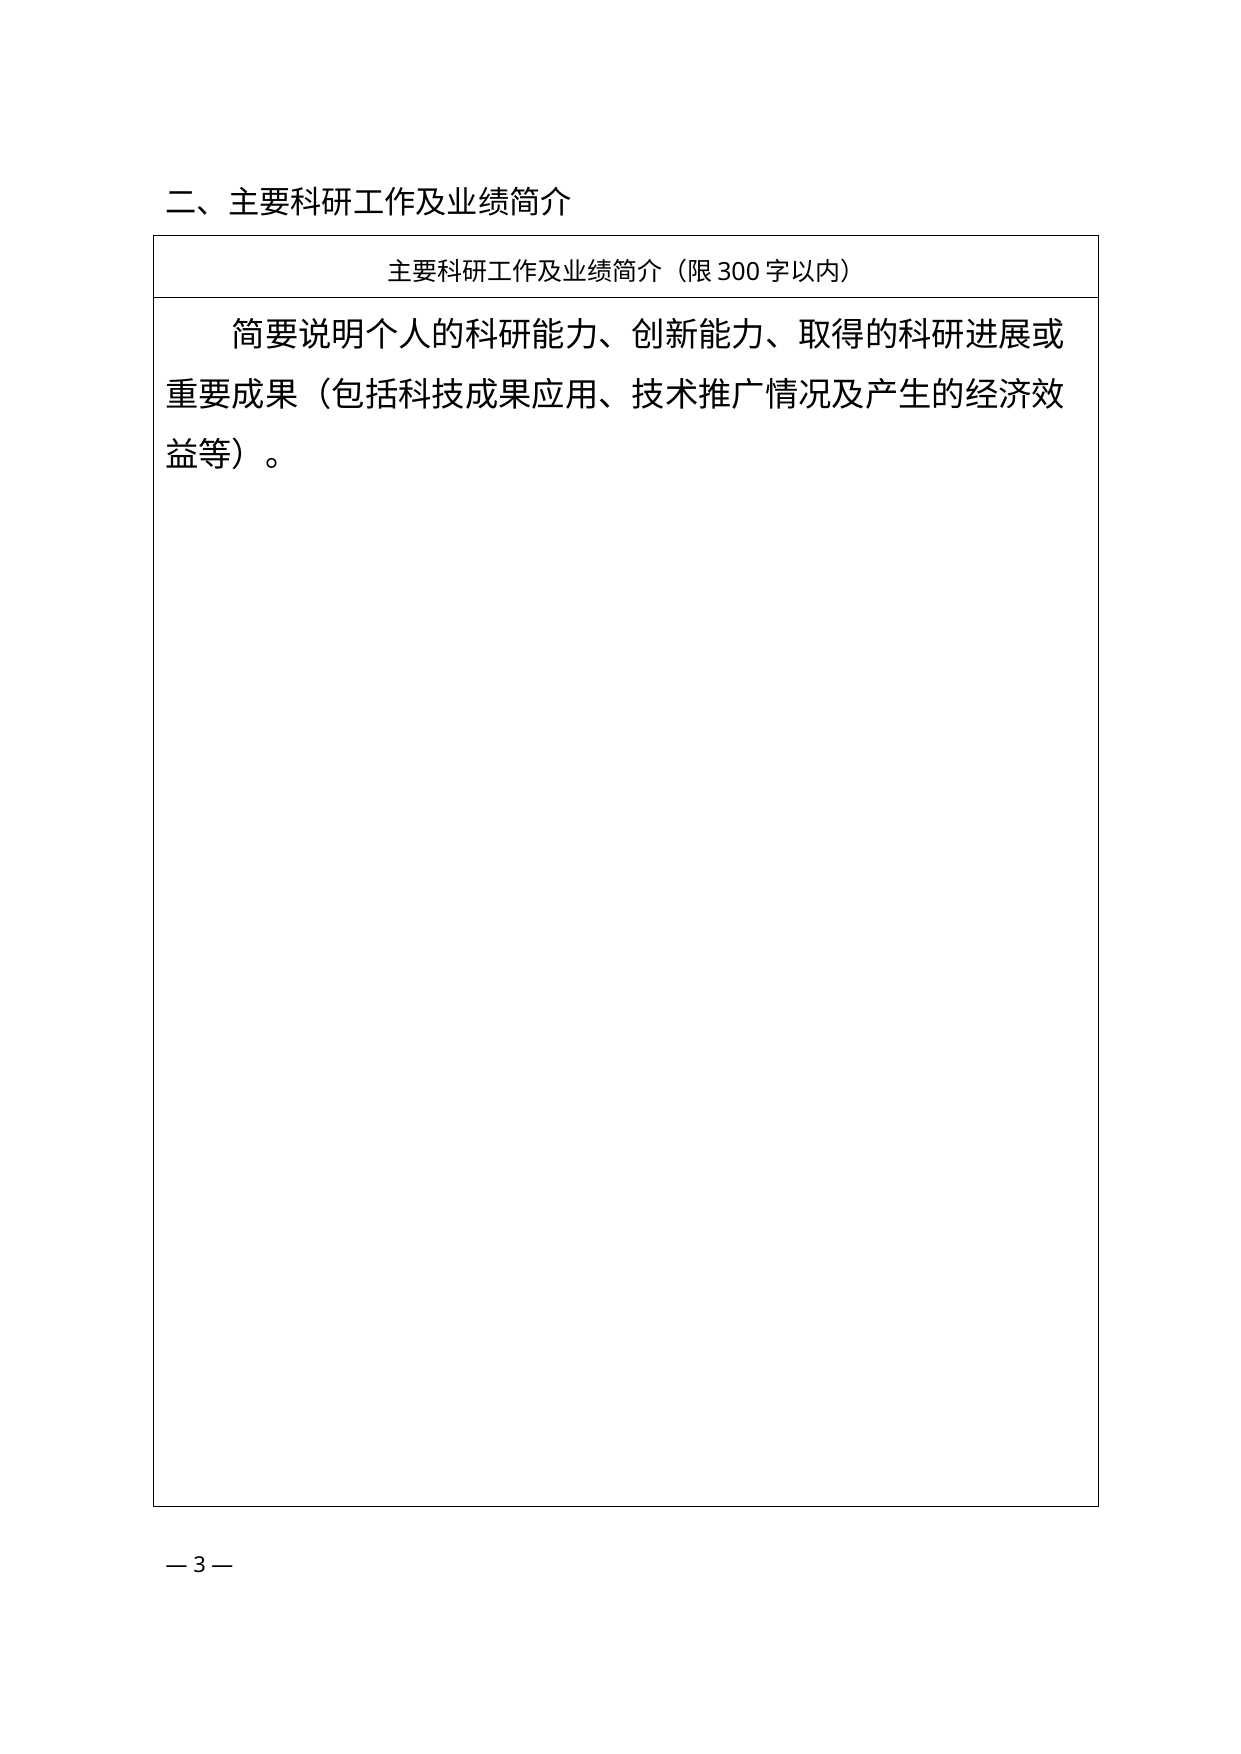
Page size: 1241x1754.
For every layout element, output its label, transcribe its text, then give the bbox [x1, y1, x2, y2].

text 二、主要科研工作及业绩简介 [165, 177, 1087, 222]
table_cell 简要说明个人的科研能力、创新能力、取得的科研进展或重要成果（包括科技成果应用、技术推广情况及产生的经济效益等）。 [154, 298, 1098, 1506]
table_header 主要科研工作及业绩简介（限300字以内） [154, 236, 1098, 297]
